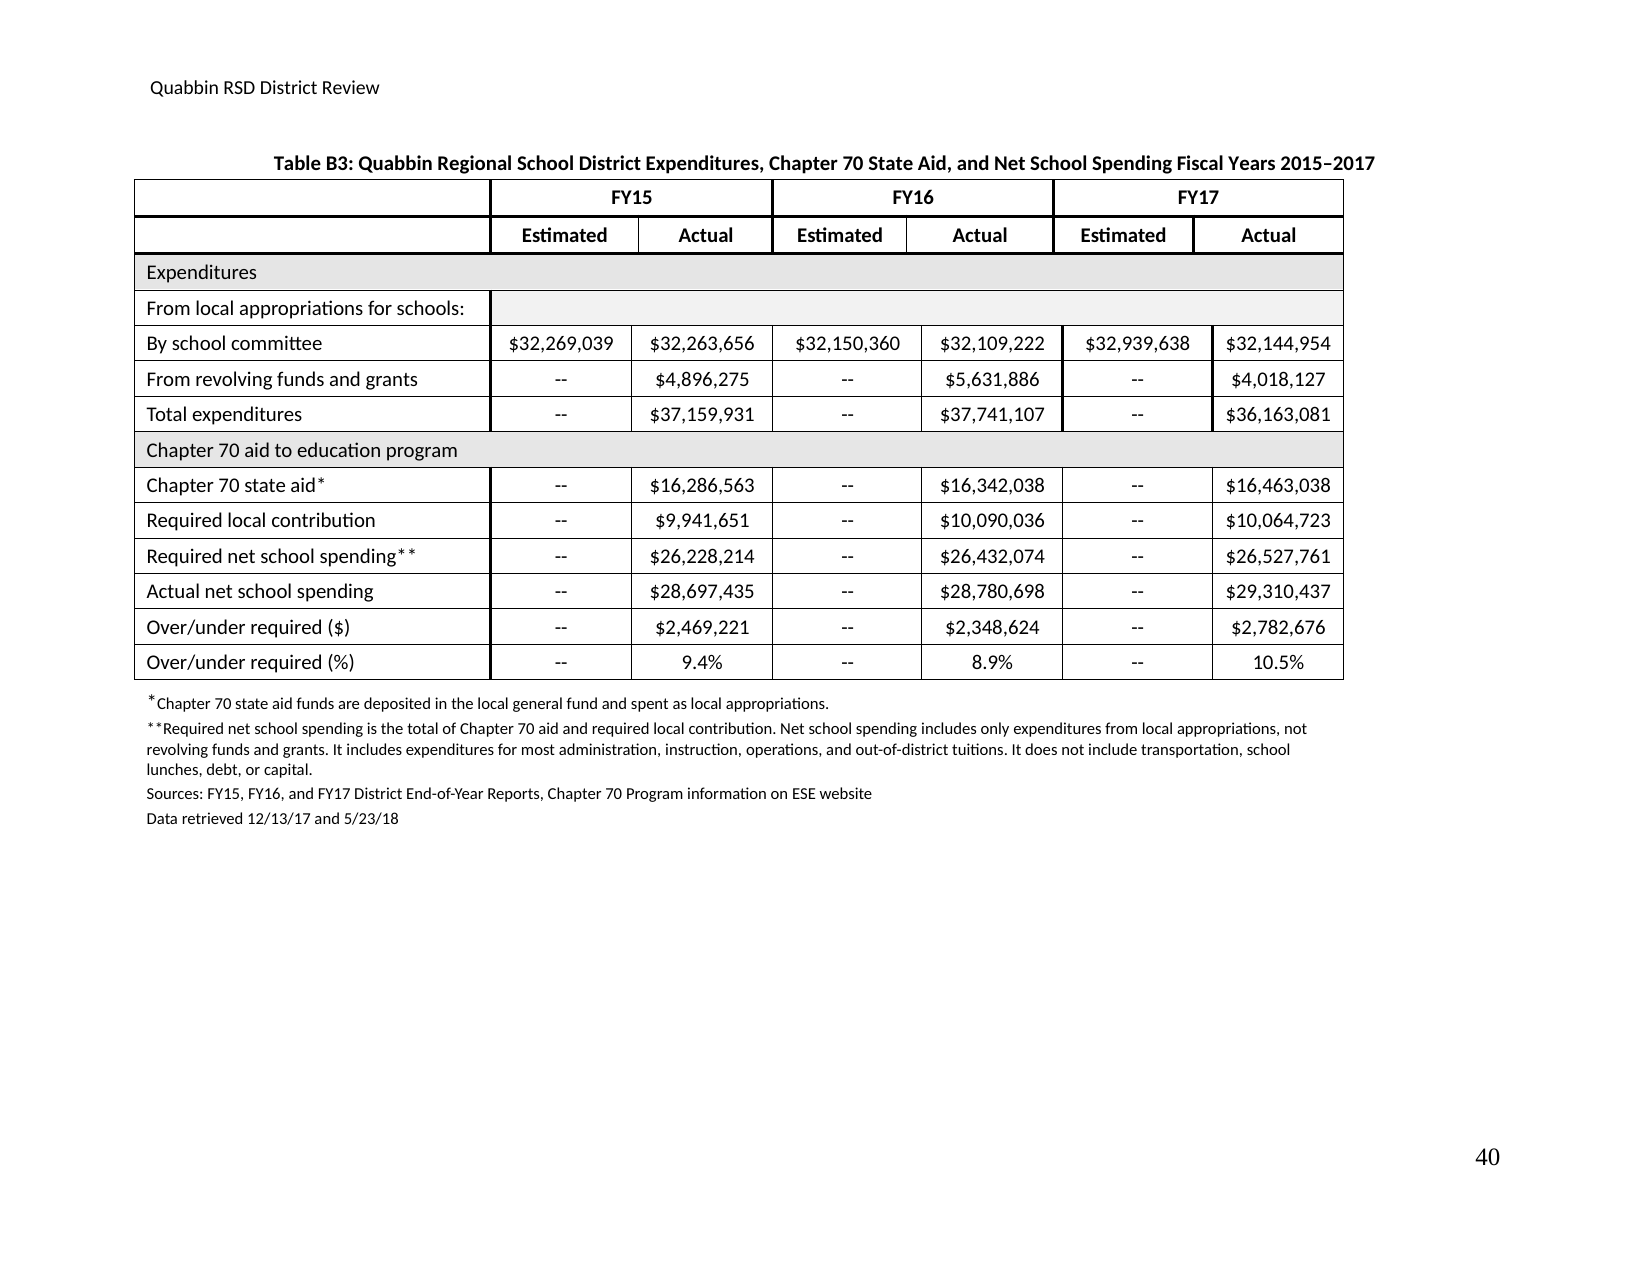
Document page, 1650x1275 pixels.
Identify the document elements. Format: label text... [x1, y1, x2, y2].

table_cell $36,163,081 [1214, 397, 1343, 431]
table_cell Total expenditures [135, 397, 489, 431]
table_cell -- [773, 645, 921, 679]
table_cell [135, 218, 489, 252]
table_cell $28,697,435 [632, 574, 772, 608]
table_cell -- [1064, 361, 1211, 396]
table_cell -- [1063, 609, 1212, 644]
table_cell By school committee [135, 326, 489, 360]
table_cell -- [1063, 574, 1212, 608]
table_cell $16,286,563 [632, 468, 772, 502]
table_cell -- [492, 539, 631, 573]
table_cell $5,631,886 [922, 361, 1061, 396]
table_header FY17 [1055, 180, 1343, 214]
table_header FY15 [492, 180, 771, 214]
table_cell -- [1064, 397, 1211, 431]
table_cell Over/under required ($) [135, 609, 489, 644]
table_cell -- [773, 609, 921, 644]
table_cell -- [492, 361, 631, 396]
table_cell -- [1063, 503, 1212, 537]
table_cell Estimated [1055, 218, 1192, 252]
table_cell -- [773, 574, 921, 608]
table_cell Expenditures [135, 255, 1343, 289]
table_cell [492, 291, 1343, 325]
table_cell $32,939,638 [1064, 326, 1211, 360]
table_cell 8.9% [922, 645, 1062, 679]
table_cell $4,018,127 [1214, 361, 1343, 396]
table_cell Estimated [492, 218, 638, 252]
table_cell Required net school spending** [135, 539, 489, 573]
table_cell -- [773, 361, 921, 396]
table_cell -- [773, 503, 921, 537]
table_cell $2,348,624 [922, 609, 1062, 644]
table_cell $26,432,074 [922, 539, 1062, 573]
table_cell $16,342,038 [922, 468, 1062, 502]
table_cell Actual [907, 218, 1052, 252]
table_cell *Chapter 70 state aid funds are deposited in the local general fund and spent as local appropriations. **Required net school spending is the total of Chapter 70 aid and required local contribution. Net school spending includes only expenditures from local appropriations, not revolving funds and grants. It includes expenditures for most administration, instruction, operations, and out-of-district tuitions. It does not include transportation, school lunches, debt, or capital. Sources: FY15, FY16, and FY17 District End-of-Year Reports, Chapter 70 Program information on ESE website Data retrieved 12/13/17 and 5/23/18 [134, 680, 1344, 837]
table_cell $2,782,676 [1213, 609, 1343, 644]
table_cell $4,896,275 [632, 361, 772, 396]
table_header FY16 [774, 180, 1052, 214]
table_cell $10,064,723 [1213, 503, 1343, 537]
table_cell $9,941,651 [632, 503, 772, 537]
table_cell From revolving funds and grants [135, 361, 489, 396]
table_cell 9.4% [632, 645, 772, 679]
table_cell Chapter 70 state aid* [135, 468, 489, 502]
table_cell $28,780,698 [922, 574, 1062, 608]
table_cell -- [492, 609, 631, 644]
table_cell -- [492, 397, 631, 431]
table_cell From local appropriations for schools: [135, 291, 489, 325]
table_cell -- [492, 574, 631, 608]
table_cell -- [492, 645, 631, 679]
table_cell Over/under required (%) [135, 645, 489, 679]
table_cell Estimated [774, 218, 906, 252]
table_cell $26,527,761 [1213, 539, 1343, 573]
table_cell -- [492, 503, 631, 537]
table_cell -- [1063, 468, 1212, 502]
table_cell Actual [1195, 218, 1343, 252]
table_cell -- [1063, 539, 1212, 573]
table_cell Chapter 70 aid to education program [135, 432, 1343, 467]
table_cell $2,469,221 [632, 609, 772, 644]
table_cell -- [773, 397, 921, 431]
table_cell $32,144,954 [1214, 326, 1343, 360]
table_cell $16,463,038 [1213, 468, 1343, 502]
table_cell Actual [639, 218, 771, 252]
table_cell $37,159,931 [632, 397, 772, 431]
table_cell $32,150,360 [773, 326, 921, 360]
table_header [135, 180, 489, 214]
table_cell Actual net school spending [135, 574, 489, 608]
table_cell 10.5% [1213, 645, 1343, 679]
table_cell $26,228,214 [632, 539, 772, 573]
text Table B3: Quabbin Regional School District Expenditures, Chapter 70 State Aid, and Net School Spending Fiscal Years 2015–2017 [150, 150, 1500, 175]
table_cell $37,741,107 [922, 397, 1061, 431]
table_cell $29,310,437 [1213, 574, 1343, 608]
table_cell -- [492, 468, 631, 502]
table_cell $32,269,039 [492, 326, 631, 360]
table_cell -- [773, 468, 921, 502]
table_cell $32,109,222 [922, 326, 1061, 360]
table_cell -- [1063, 645, 1212, 679]
table_cell Required local contribution [135, 503, 489, 537]
table_cell $32,263,656 [632, 326, 772, 360]
table_cell $10,090,036 [922, 503, 1062, 537]
table_cell -- [773, 539, 921, 573]
